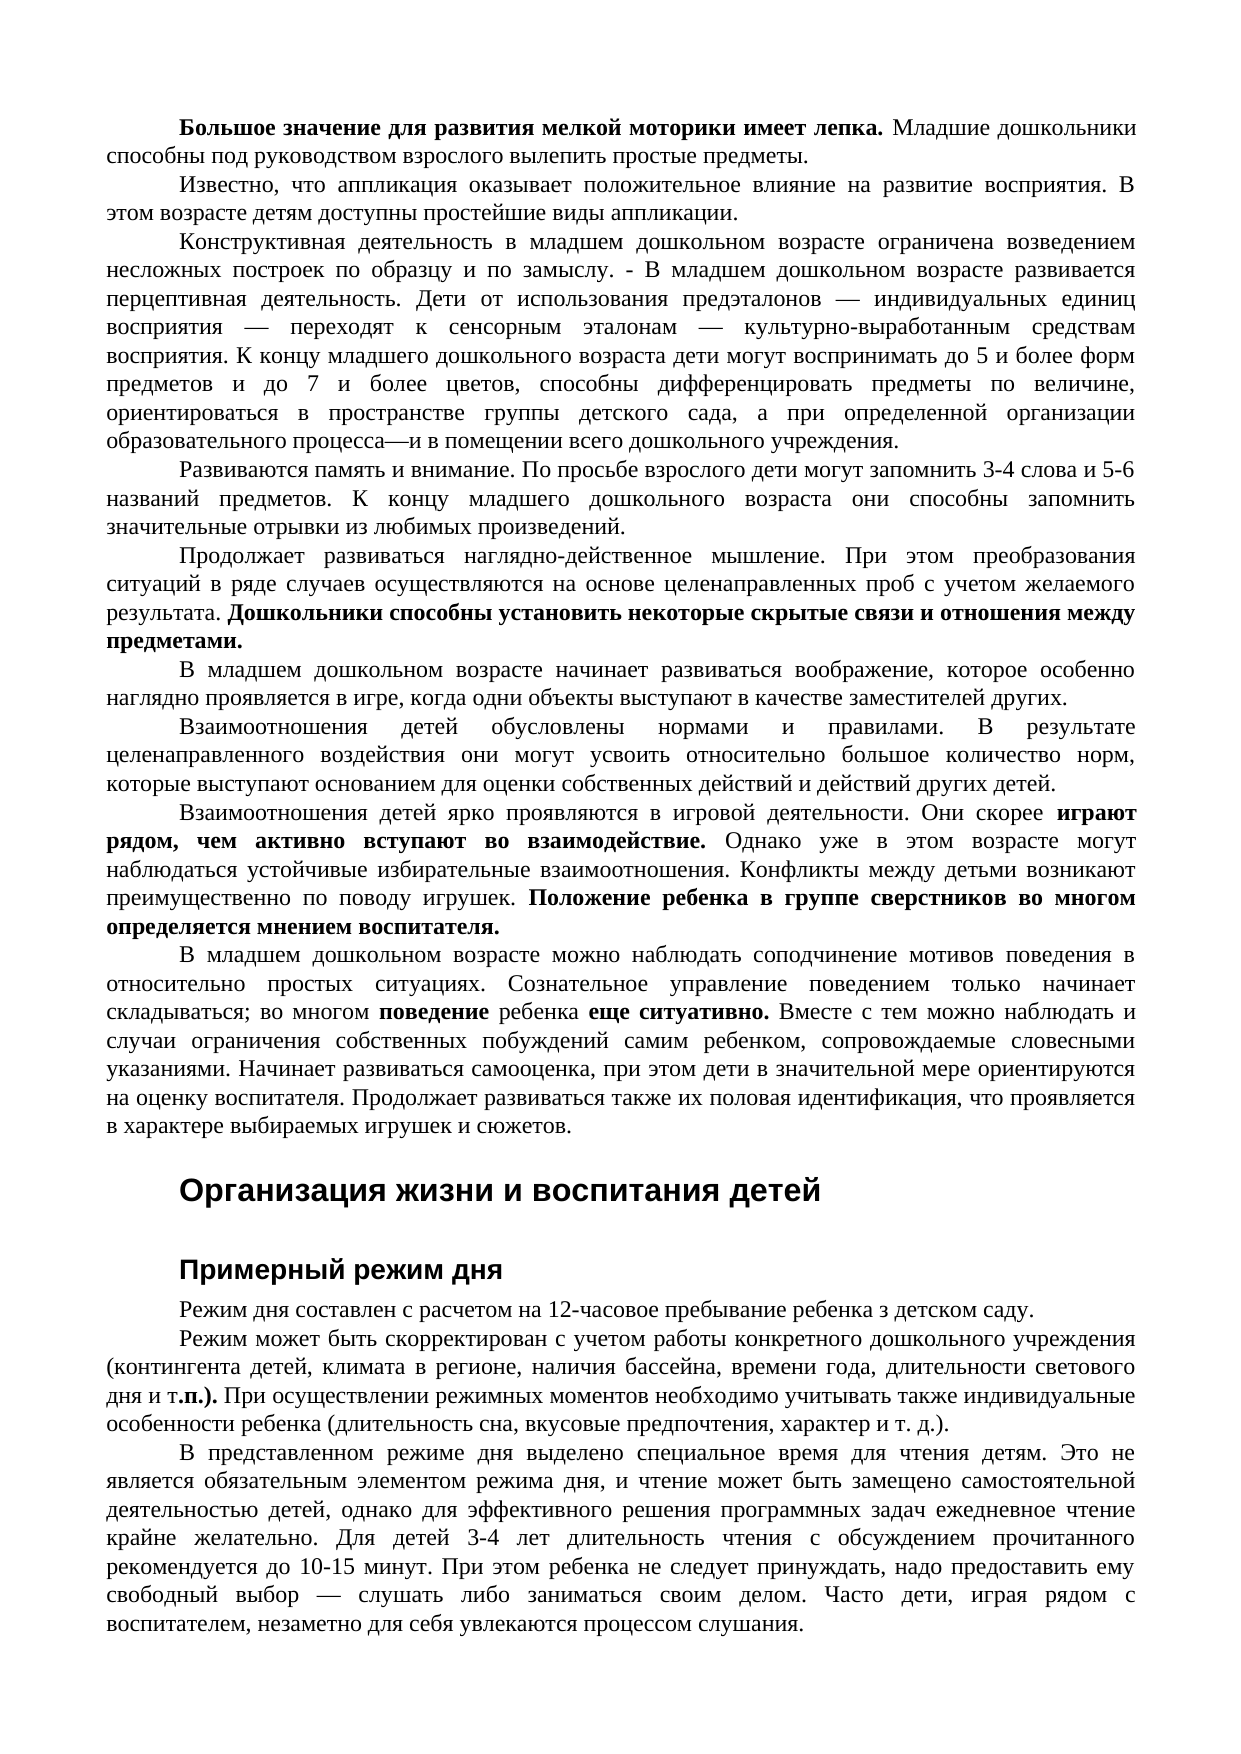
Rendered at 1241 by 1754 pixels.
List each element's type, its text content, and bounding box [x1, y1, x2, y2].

text Большое значение для развития мелкой моторики имеет лепка. Младшие дошкольники способны под руководством взрослого вылепить простые предметы. [106, 112, 1137, 169]
text В младшем дошкольном возрасте начинает развиваться воображение, которое особенно наглядно проявляется в игре, когда одни объекты выступают в качестве заместителей других. [106, 654, 1137, 711]
text Взаимоотношения детей ярко проявляются в игровой деятельности. Они скорее играют рядом, чем активно вступают во взаимодействие. Однако уже в этом возрасте могут наблюдаться устойчивые избирательные взаимоотношения. Конфликты между детьми возникают преимущественно по поводу игрушек. Положение ребенка в группе сверстников во многом определяется мнением воспитателя. [106, 797, 1137, 940]
text Режим может быть скорректирован с учетом работы конкретного дошкольного учреждения (контингента детей, климата в регионе, наличия бассейна, времени года, длительности светового дня и т.п.). При осуществлении режимных моментов необходимо учитывать также индивидуальные особенности ребенка (длительность сна, вкусовые предпочтения, характер и т. д.). [106, 1323, 1137, 1437]
text Режим дня составлен с расчетом на 12-часовое пребывание ребенка з детском саду. [106, 1294, 1139, 1323]
text Организация жизни и воспитания детей Примерный режим дня [179, 1139, 841, 1294]
text В представленном режиме дня выделено специальное время для чтения детям. Это не является обязательным элементом режима дня, и чтение может быть замещено самостоятельной деятельностью детей, однако для эффективного решения программных задач ежедневное чтение крайне желательно. Для детей 3-4 лет длительность чтения с обсуждением прочитанного рекомендуется до 10-15 минут. При этом ребенка не следует принуждать, надо предоставить ему свободный выбор — слушать либо заниматься своим делом. Часто дети, играя рядом с воспитателем, незаметно для себя увлекаются процессом слушания. [106, 1437, 1137, 1637]
text Продолжает развиваться наглядно-действенное мышление. При этом преобразования ситуаций в ряде случаев осуществляются на основе целенаправленных проб с учетом желаемого результата. Дошкольники способны установить некоторые скрытые связи и отношения между предметами. [106, 540, 1137, 654]
text В младшем дошкольном возрасте можно наблюдать соподчинение мотивов поведения в относительно простых ситуациях. Сознательное управление поведением только начинает складываться; во многом поведение ребенка еще ситуативно. Вместе с тем можно наблюдать и случаи ограничения собственных побуждений самим ребенком, сопровождаемые словесными указаниями. Начинает развиваться самооценка, при этом дети в значительной мере ориентируются на оценку воспитателя. Продолжает развиваться также их половая идентификация, что проявляется в характере выбираемых игрушек и сюжетов. [106, 940, 1137, 1139]
text Взаимоотношения детей обусловлены нормами и правилами. В результате целенаправленного воздействия они могут усвоить относительно большое количество норм, которые выступают основанием для оценки собственных действий и действий других детей. [106, 711, 1137, 797]
text Развиваются память и внимание. По просьбе взрослого дети могут запомнить 3-4 слова и 5-6 названий предметов. К концу младшего дошкольного возраста они способны запомнить значительные отрывки из любимых произведений. [106, 454, 1137, 540]
text Конструктивная деятельность в младшем дошкольном возрасте ограничена возведением несложных построек по образцу и по замыслу. - В младшем дошкольном возрасте развивается перцептивная деятельность. Дети от использования предэталонов — индивидуальных единиц восприятия — переходят к сенсорным эталонам — культурно-выработанным средствам восприятия. К концу младшего дошкольного возраста дети могут воспринимать до 5 и более форм предметов и до 7 и более цветов, способны дифференцировать предметы по величине, ориентироваться в пространстве группы детского сада, а при определенной организации образовательного процесса—и в помещении всего дошкольного учреждения. [106, 226, 1137, 454]
text Известно, что аппликация оказывает положительное влияние на развитие восприятия. В этом возрасте детям доступны простейшие виды аппликации. [106, 169, 1137, 226]
